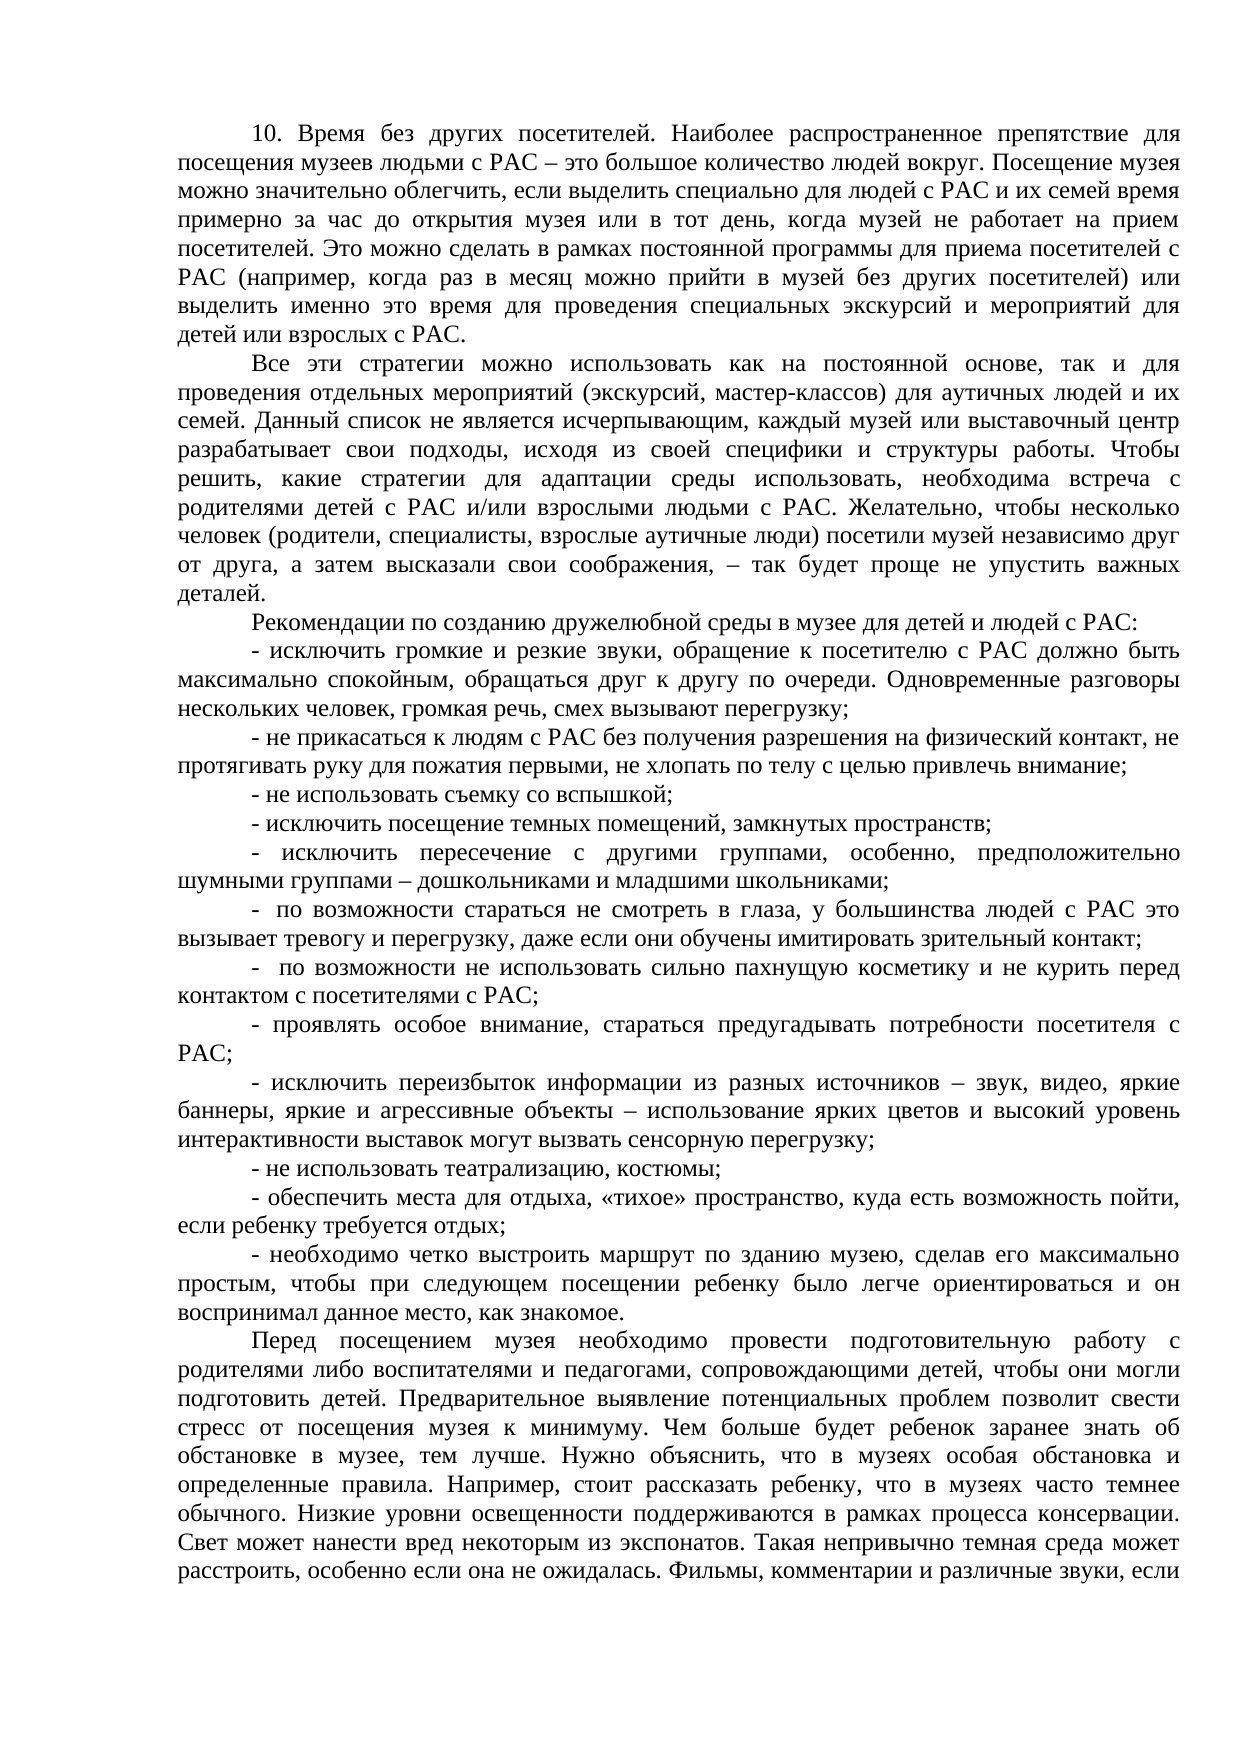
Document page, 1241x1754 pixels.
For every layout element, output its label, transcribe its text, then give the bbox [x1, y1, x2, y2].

text Рекомендации по созданию дружелюбной среды в музее для детей и людей с РАС: [177, 607, 1181, 636]
text - по возможности стараться не смотреть в глаза, у большинства людей с РАС это вызывает тревогу и перегрузку, даже если они обучены имитировать зрительный контакт; [177, 894, 1181, 952]
text - обеспечить места для отдыха, «тихое» пространство, куда есть возможность пойти, если ребенку требуется отдых; [177, 1182, 1181, 1239]
text - исключить переизбыток информации из разных источников – звук, видео, яркие баннеры, яркие и агрессивные объекты – использование ярких цветов и высокий уровень интерактивности выставок могут вызвать сенсорную перегрузку; [177, 1067, 1181, 1153]
text - не прикасаться к людям с РАС без получения разрешения на физический контакт, не протягивать руку для пожатия первыми, не хлопать по телу с целью привлечь внимание; [177, 722, 1181, 779]
text - исключить громкие и резкие звуки, обращение к посетителю с РАС должно быть максимально спокойным, обращаться друг к другу по очереди. Одновременные разговоры нескольких человек, громкая речь, смех вызывают перегрузку; [177, 636, 1181, 722]
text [177, 1326, 1181, 1584]
text - исключить пересечение с другими группами, особенно, предположительно шумными группами – дошкольниками и младшими школьниками; [177, 837, 1181, 894]
text - проявлять особое внимание, стараться предугадывать потребности посетителя с РАС; [177, 1009, 1181, 1067]
text Все эти стратегии можно использовать как на постоянной основе, так и для проведения отдельных мероприятий (экскурсий, мастер-классов) для аутичных людей и их семей. Данный список не является исчерпывающим, каждый музей или выставочный центр разрабатывает свои подходы, исходя из своей специфики и структуры работы. Чтобы решить, какие стратегии для адаптации среды использовать, необходима встреча с родителями детей с РАС и/или взрослыми людьми с РАС. Желательно, чтобы несколько человек (родители, специалисты, взрослые аутичные люди) посетили музей независимо друг от друга, а затем высказали свои соображения, – так будет проще не упустить важных деталей. [177, 348, 1181, 607]
text - не использовать театрализацию, костюмы; [177, 1153, 1181, 1182]
text - необходимо четко выстроить маршрут по зданию музею, сделав его максимально простым, чтобы при следующем посещении ребенку было легче ориентироваться и он воспринимал данное место, как знакомое. [177, 1239, 1181, 1326]
text - исключить посещение темных помещений, замкнутых пространств; [177, 808, 1181, 837]
text - не использовать съемку со вспышкой; [177, 779, 1181, 808]
text - по возможности не использовать сильно пахнущую косметику и не курить перед контактом с посетителями с РАС; [177, 952, 1181, 1009]
text 10. Время без других посетителей. Наиболее распространенное препятствие для посещения музеев людьми с РАС – это большое количество людей вокруг. Посещение музея можно значительно облегчить, если выделить специально для людей с РАС и их семей время примерно за час до открытия музея или в тот день, когда музей не работает на прием посетителей. Это можно сделать в рамках постоянной программы для приема посетителей с РАС (например, когда раз в месяц можно прийти в музей без других посетителей) или выделить именно это время для проведения специальных экскурсий и мероприятий для детей или взрослых с РАС. [177, 118, 1181, 348]
